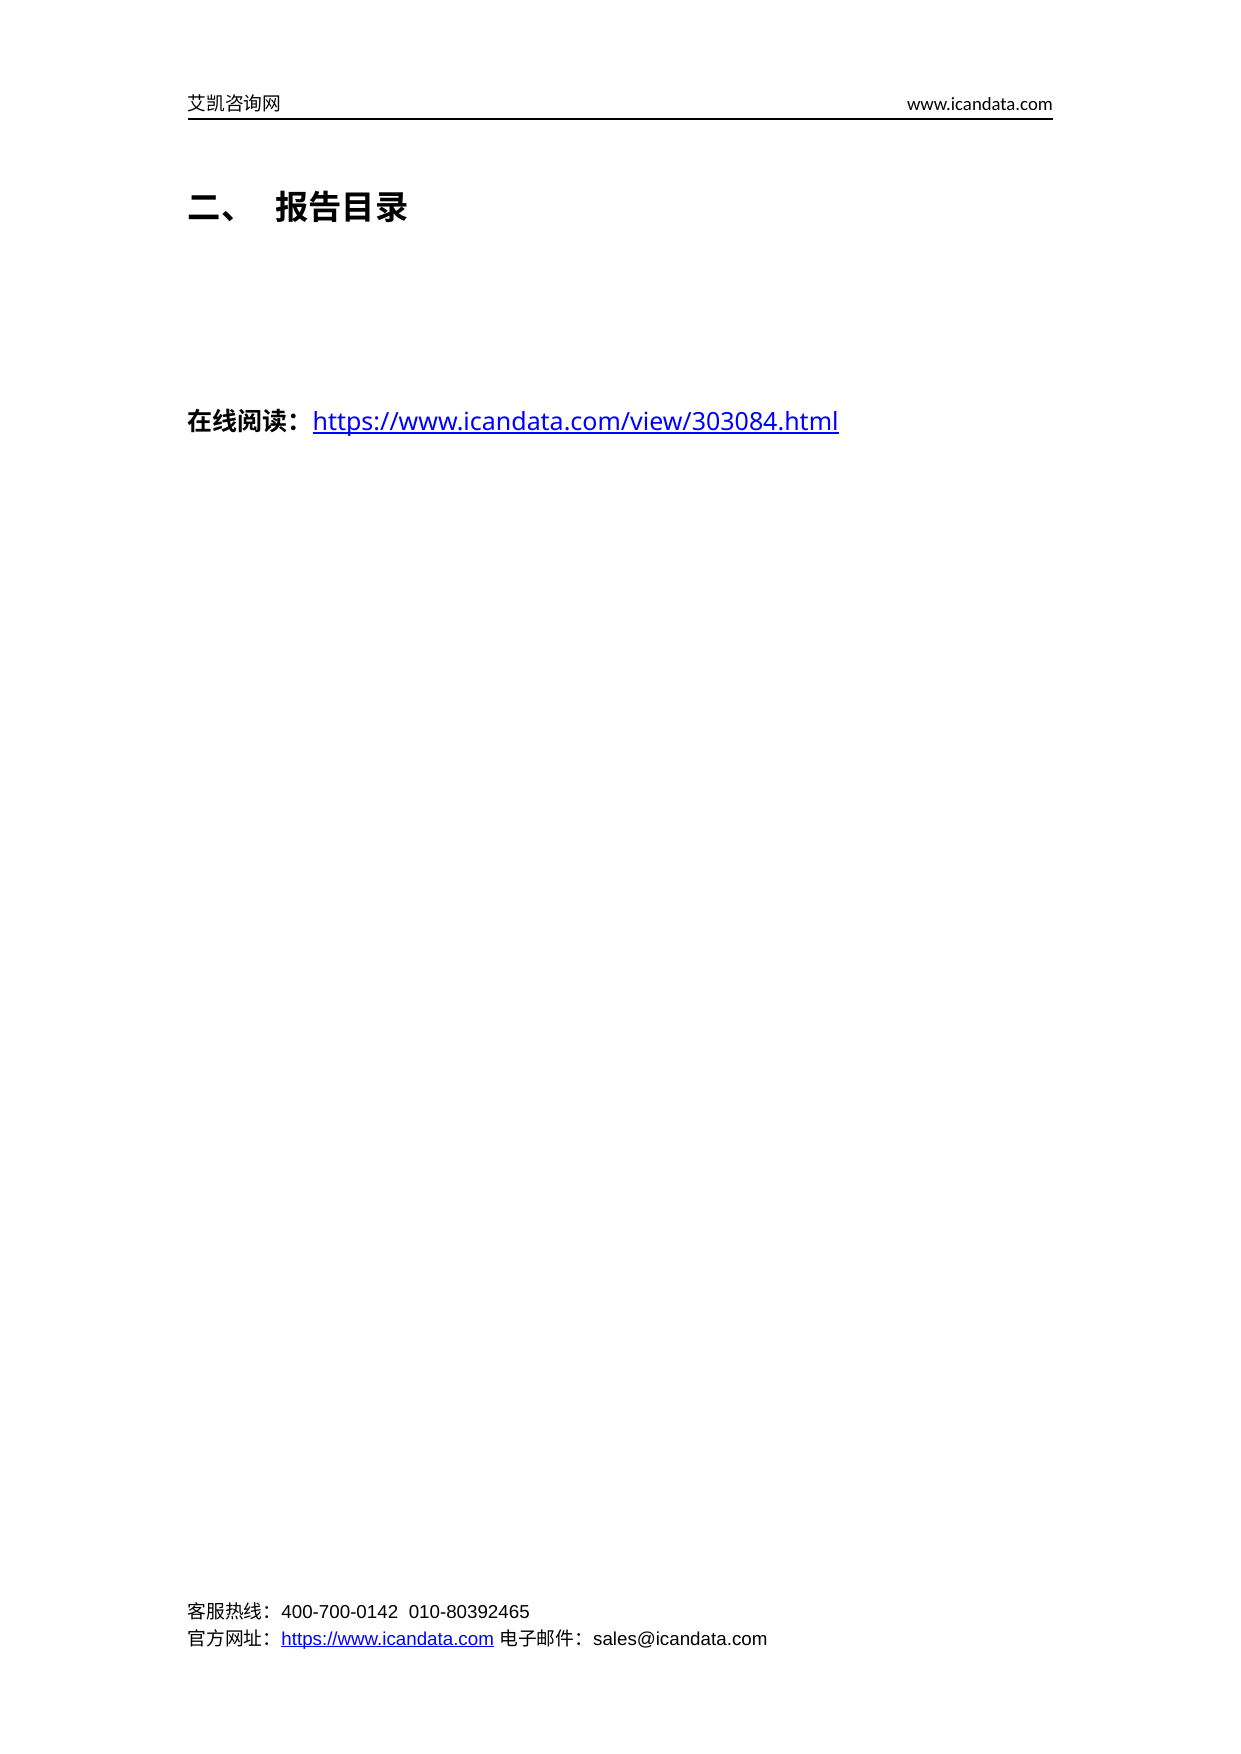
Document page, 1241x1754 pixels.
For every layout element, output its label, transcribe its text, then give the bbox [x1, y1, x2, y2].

subtitle 报告目录 [187, 172, 1053, 237]
text 在线阅读：https://www.icandata.com/view/303084.html [187, 387, 1053, 452]
